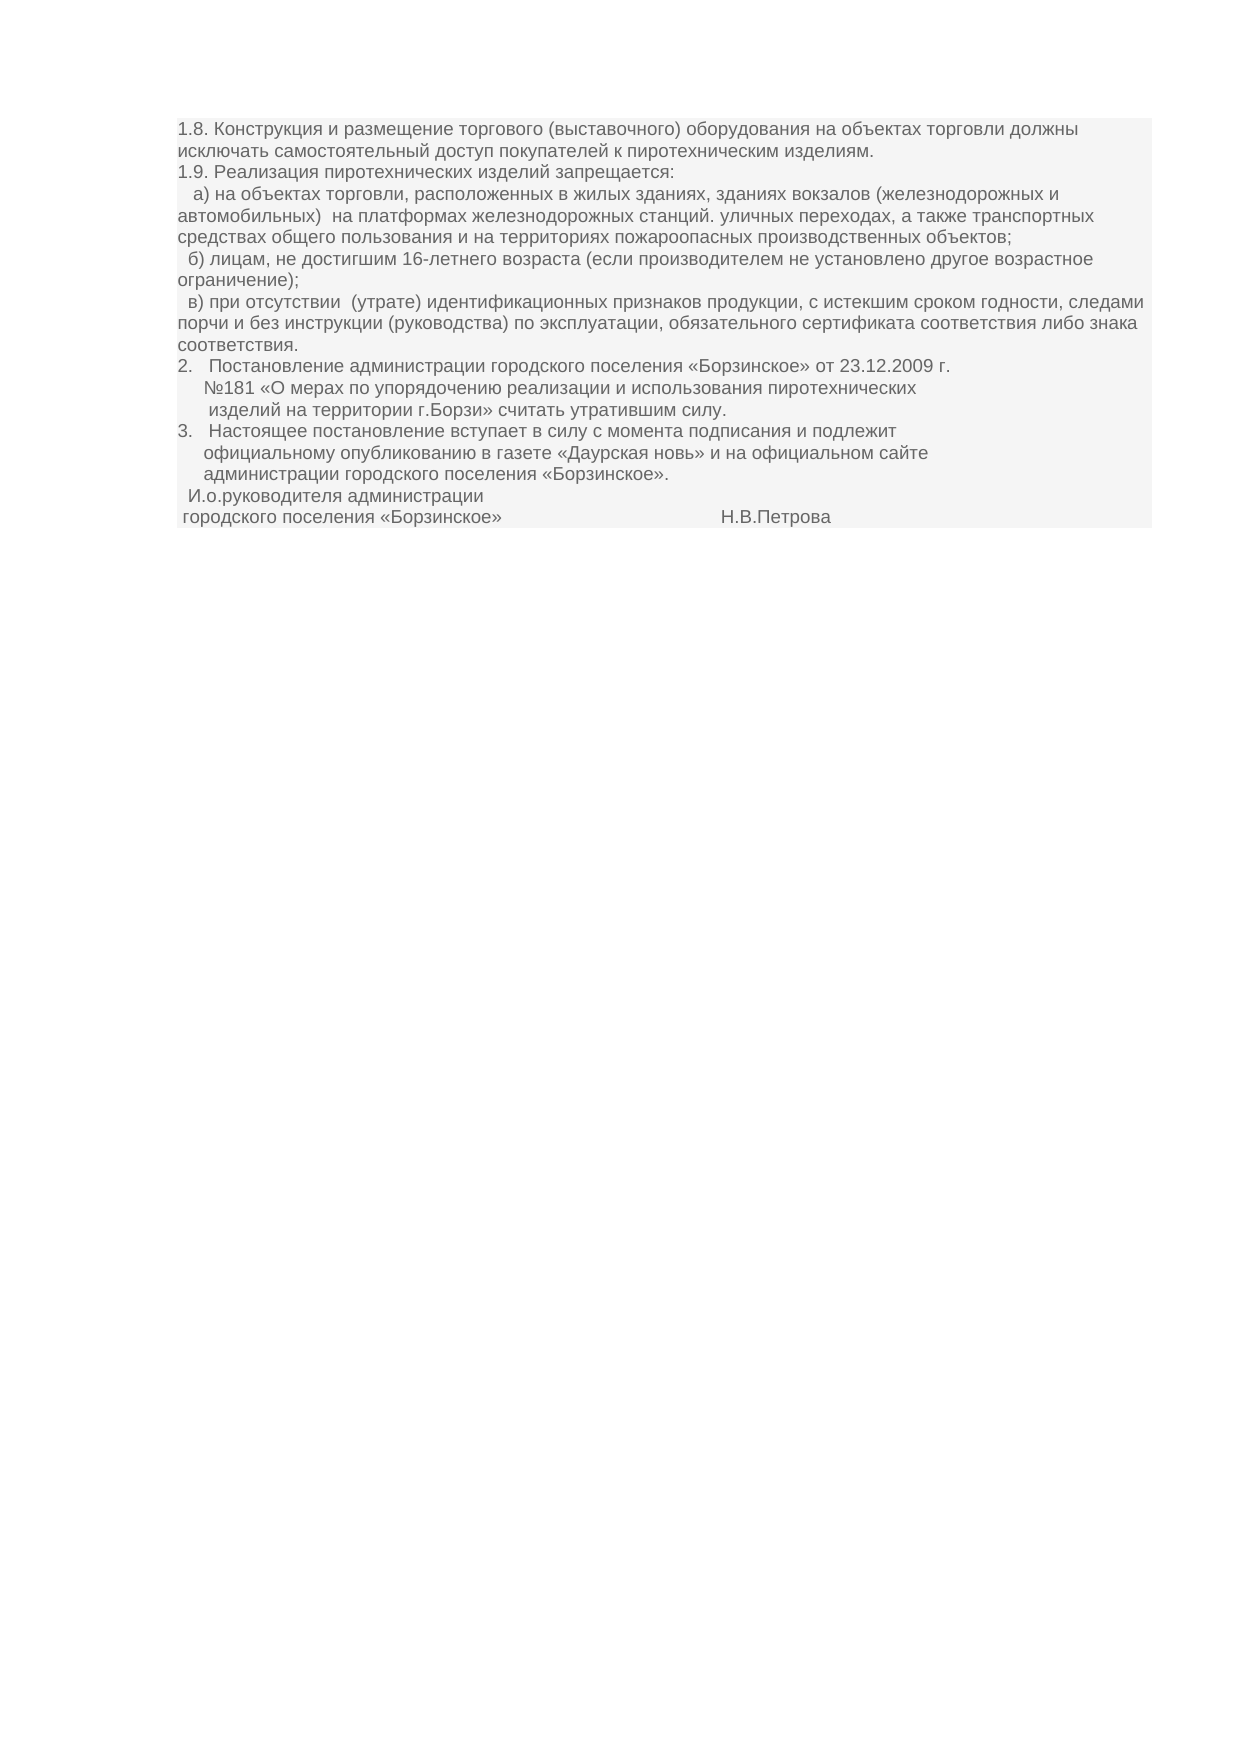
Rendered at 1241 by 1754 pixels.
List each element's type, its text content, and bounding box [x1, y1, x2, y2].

text 1.9. Реализация пиротехнических изделий запрещается: [177, 161, 1152, 183]
text 1.8. Конструкция и размещение торгового (выставочного) оборудования на объектах торговли должны исключать самостоятельный доступ покупателей к пиротехническим изделиям. [177, 118, 1152, 161]
text в) при отсутствии (утрате) идентификационных признаков продукции, с истекшим сроком годности, следами порчи и без инструкции (руководства) по эксплуатации, обязательного сертификата соответствия либо знака соответствия. [177, 291, 1152, 355]
text городского поселения «Борзинское» Н.В.Петрова [177, 506, 1152, 528]
text И.о.руководителя администрации [177, 485, 1152, 506]
text б) лицам, не достигшим 16-летнего возраста (если производителем не установлено другое возрастное ограничение); [177, 247, 1152, 291]
text администрации городского поселения «Борзинское». [177, 463, 1152, 485]
text изделий на территории г.Борзи» считать утратившим силу. [177, 398, 1152, 420]
text официальному опубликованию в газете «Даурская новь» и на официальном сайте [177, 442, 1152, 463]
text 2. Постановление администрации городского поселения «Борзинское» от 23.12.2009 г. [177, 355, 1152, 377]
text №181 «О мерах по упорядочению реализации и использования пиротехнических [177, 377, 1152, 398]
text 3. Настоящее постановление вступает в силу с момента подписания и подлежит [177, 420, 1152, 442]
text а) на объектах торговли, расположенных в жилых зданиях, зданиях вокзалов (железнодорожных и автомобильных) на платформах железнодорожных станций. уличных переходах, а также транспортных средствах общего пользования и на территориях пожароопасных производственных объектов; [177, 183, 1152, 247]
